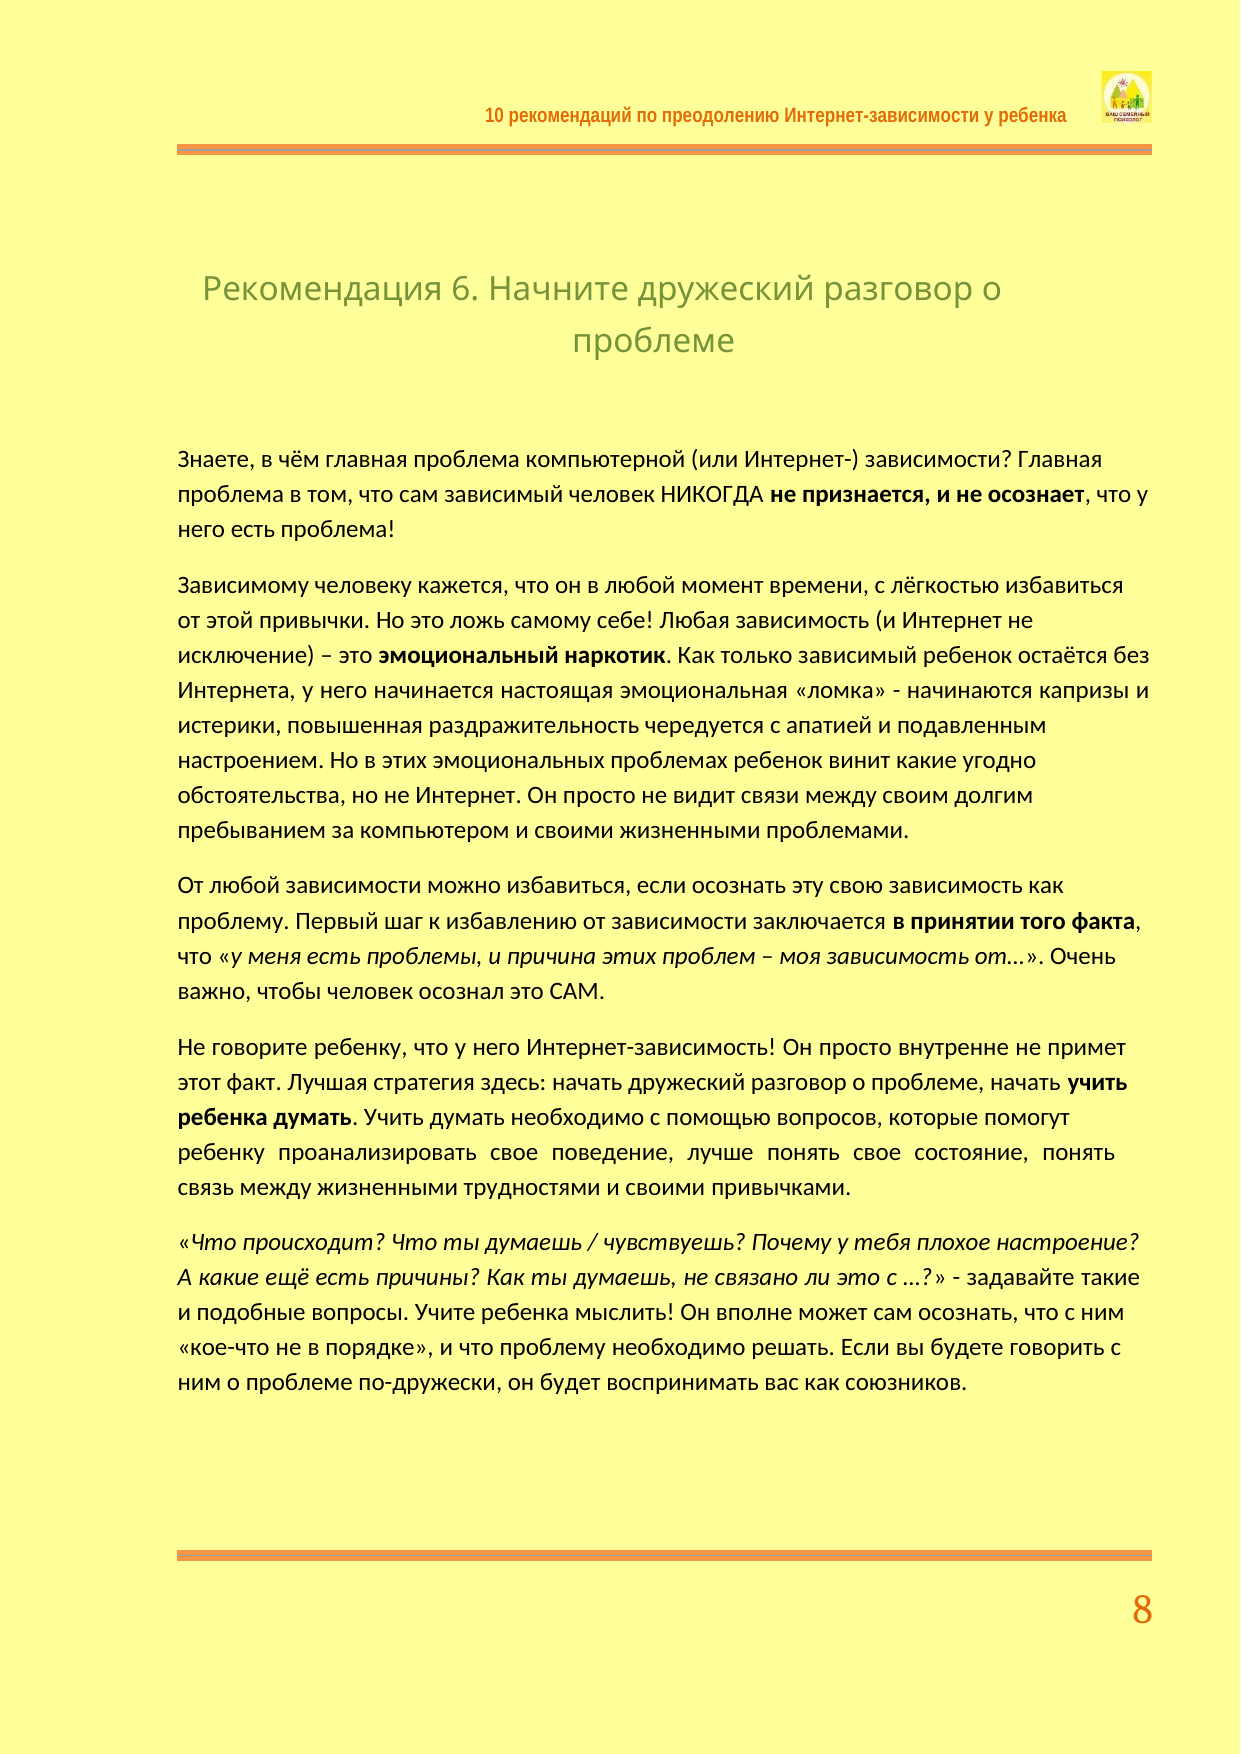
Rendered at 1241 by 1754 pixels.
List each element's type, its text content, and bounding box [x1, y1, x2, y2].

text настроением. Но в этих эмоциональных проблемах ребенок винит какие угодно обстоятельства, но не Интернет. Он просто не видит связи между своим долгим пребыванием за компьютером и своими жизненными проблемами. [177, 744, 1152, 844]
text Знаете, в чём главная проблема компьютерной (или Интернет-) зависимости? Главная [177, 443, 1176, 473]
text Зависимому человеку кажется, что он в любой момент времени, с лёгкостью избавиться от этой привычки. Но это ложь самому себе! Любая зависимость (и Интернет не [177, 569, 1125, 634]
text исключение) – это эмоциональный наркотик. Как только зависимый ребенок остаётся без Интернета, у него начинается настоящая эмоциональная «ломка» - начинаются капризы и истерики, повышенная раздражительность чередуется с апатией и подавленным [177, 639, 1150, 739]
text «Что происходит? Что ты думаешь / чувствуешь? Почему у тебя плохое настроение? А какие ещё есть причины? Как ты думаешь, не связано ли это с …?» - задавайте такие и подобные вопросы. Учите ребенка мыслить! Он вполне может сам осознать, что с ним [177, 1226, 1140, 1326]
text Не говорите ребенку, что у него Интернет-зависимость! Он просто внутренне не примет этот факт. Лучшая стратегия здесь: начать дружеский разговор о проблеме, начать учить ребенка думать. Учить думать необходимо с помощью вопросов, которые помогут [177, 1031, 1127, 1131]
subtitle 8 [154, 1586, 1152, 1634]
text проблема в том, что сам зависимый человек НИКОГДА не признается, и не осознает, что у него есть проблема! [177, 478, 1148, 544]
text От любой зависимости можно избавиться, если осознать эту свою зависимость как [177, 870, 1176, 900]
picture [1101, 71, 1152, 123]
text 10 рекомендаций по преодолению Интернет-зависимости у ребенка [485, 103, 1176, 127]
text проблему. Первый шаг к избавлению от зависимости заключается в принятии того факта, что «у меня есть проблемы, и причина этих проблем – моя зависимость от…». Очень важно, чтобы человек осознал это САМ. [177, 905, 1143, 1006]
subtitle Рекомендация 6. Начните дружеский разговор о проблеме [202, 264, 1129, 362]
text «кое-что не в порядке», и что проблему необходимо решать. Если вы будете говорить с ним о проблеме по-дружески, он будет воспринимать вас как союзников. [177, 1331, 1123, 1396]
text ребенку проанализировать свое поведение, лучше понять свое состояние, понять связь между жизненными трудностями и своими привычками. [177, 1136, 1116, 1201]
